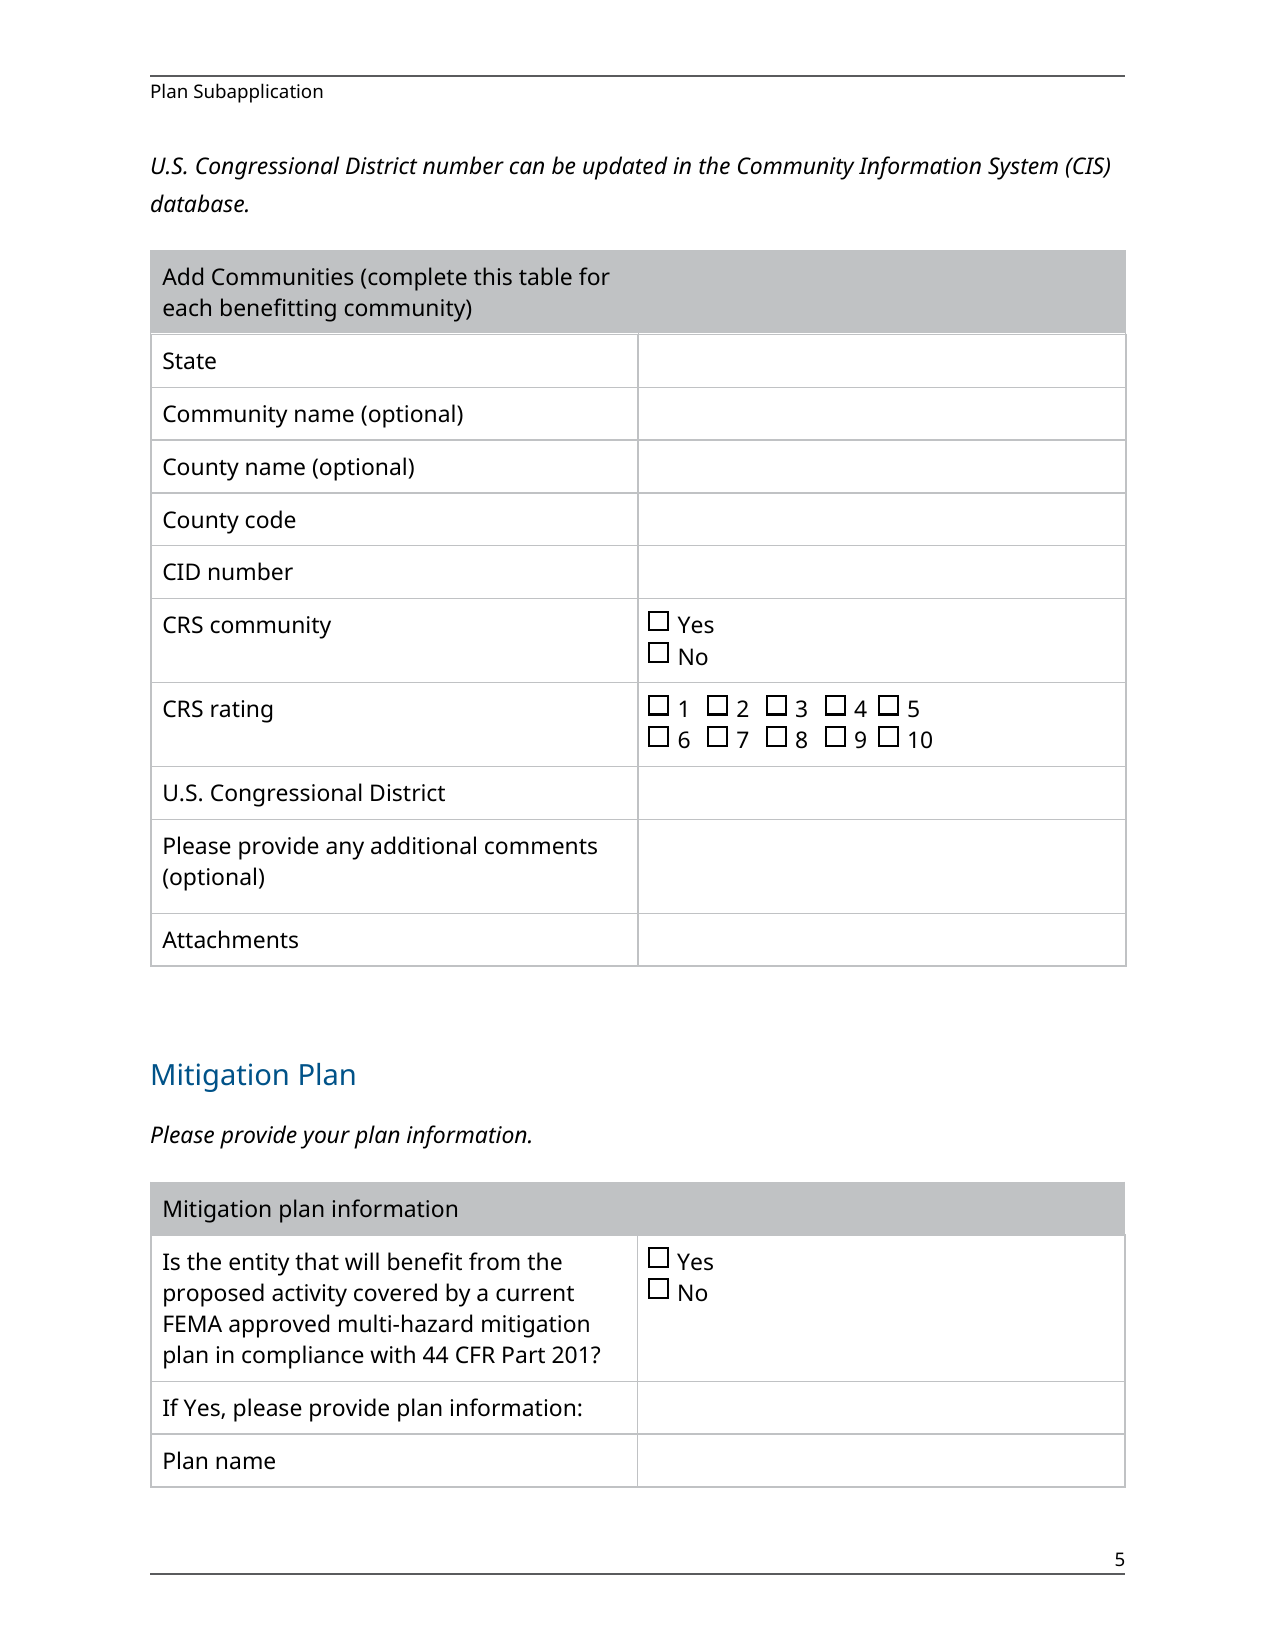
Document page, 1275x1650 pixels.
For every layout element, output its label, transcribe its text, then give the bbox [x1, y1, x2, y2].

table_cell CRS rating [152, 683, 637, 766]
table_cell [639, 335, 1125, 386]
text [150, 150, 1125, 219]
table_cell Attachments [152, 914, 637, 965]
table_cell U.S. Congressional District [152, 767, 637, 818]
table_cell 1 2 3 4 5 6 7 8 9 10 [639, 683, 1125, 766]
table_cell Please provide any additional comments (optional) [152, 820, 637, 913]
table_cell Community name (optional) [152, 388, 637, 439]
text Please provide your plan information. [150, 1119, 1125, 1150]
table_cell [638, 1435, 1124, 1486]
table_cell CID number [152, 546, 637, 598]
table_header Add Communities (complete this table for each benefitting community) [151, 251, 638, 333]
table_cell Yes No [639, 599, 1125, 682]
table_cell [639, 820, 1125, 913]
table_header [639, 251, 1125, 333]
table_cell County name (optional) [152, 441, 637, 492]
table_cell [638, 1382, 1124, 1433]
table_cell [639, 546, 1125, 598]
table_cell Is the entity that will benefit from the proposed activity covered by a current FEMA approved multi-hazard mitigation plan in compliance with 44 CFR Part 201? [152, 1236, 637, 1381]
table_cell County code [152, 494, 637, 545]
table_cell [639, 388, 1125, 439]
table_cell [639, 767, 1125, 818]
table_header Mitigation plan information [151, 1183, 637, 1234]
table_cell Plan name [152, 1435, 637, 1486]
subtitle Mitigation Plan [150, 1054, 1125, 1094]
table_header [638, 1183, 1124, 1234]
table_cell Yes No [638, 1236, 1124, 1381]
table_cell If Yes, please provide plan information: [152, 1382, 637, 1433]
table_cell State [152, 335, 637, 386]
table_cell CRS community [152, 599, 637, 682]
table_cell [639, 494, 1125, 545]
table_cell [639, 441, 1125, 492]
table_cell [639, 914, 1125, 965]
